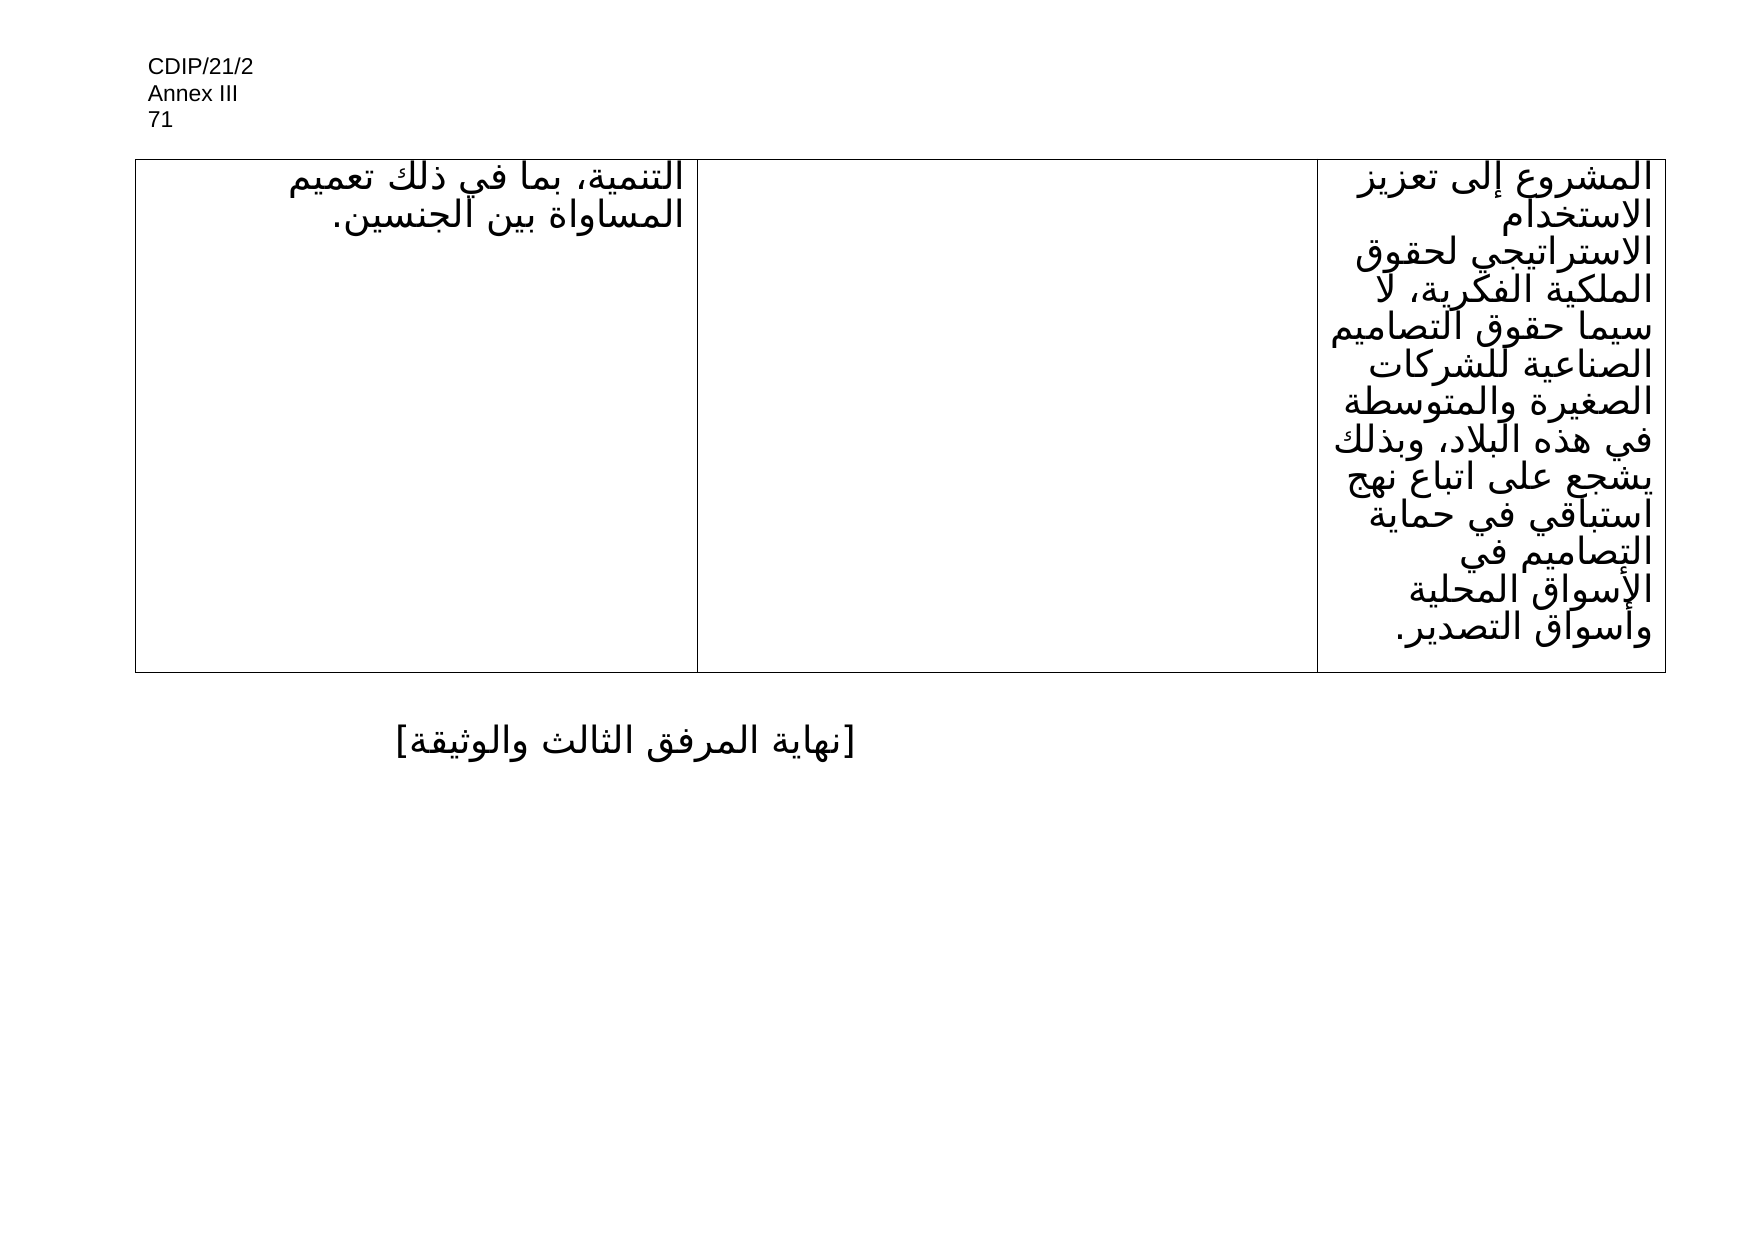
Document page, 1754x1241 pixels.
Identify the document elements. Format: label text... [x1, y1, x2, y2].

text [نهاية المرفق الثالث والوثيقة] [148, 723, 856, 761]
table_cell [698, 160, 1317, 672]
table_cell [136, 160, 697, 672]
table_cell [1318, 160, 1665, 672]
